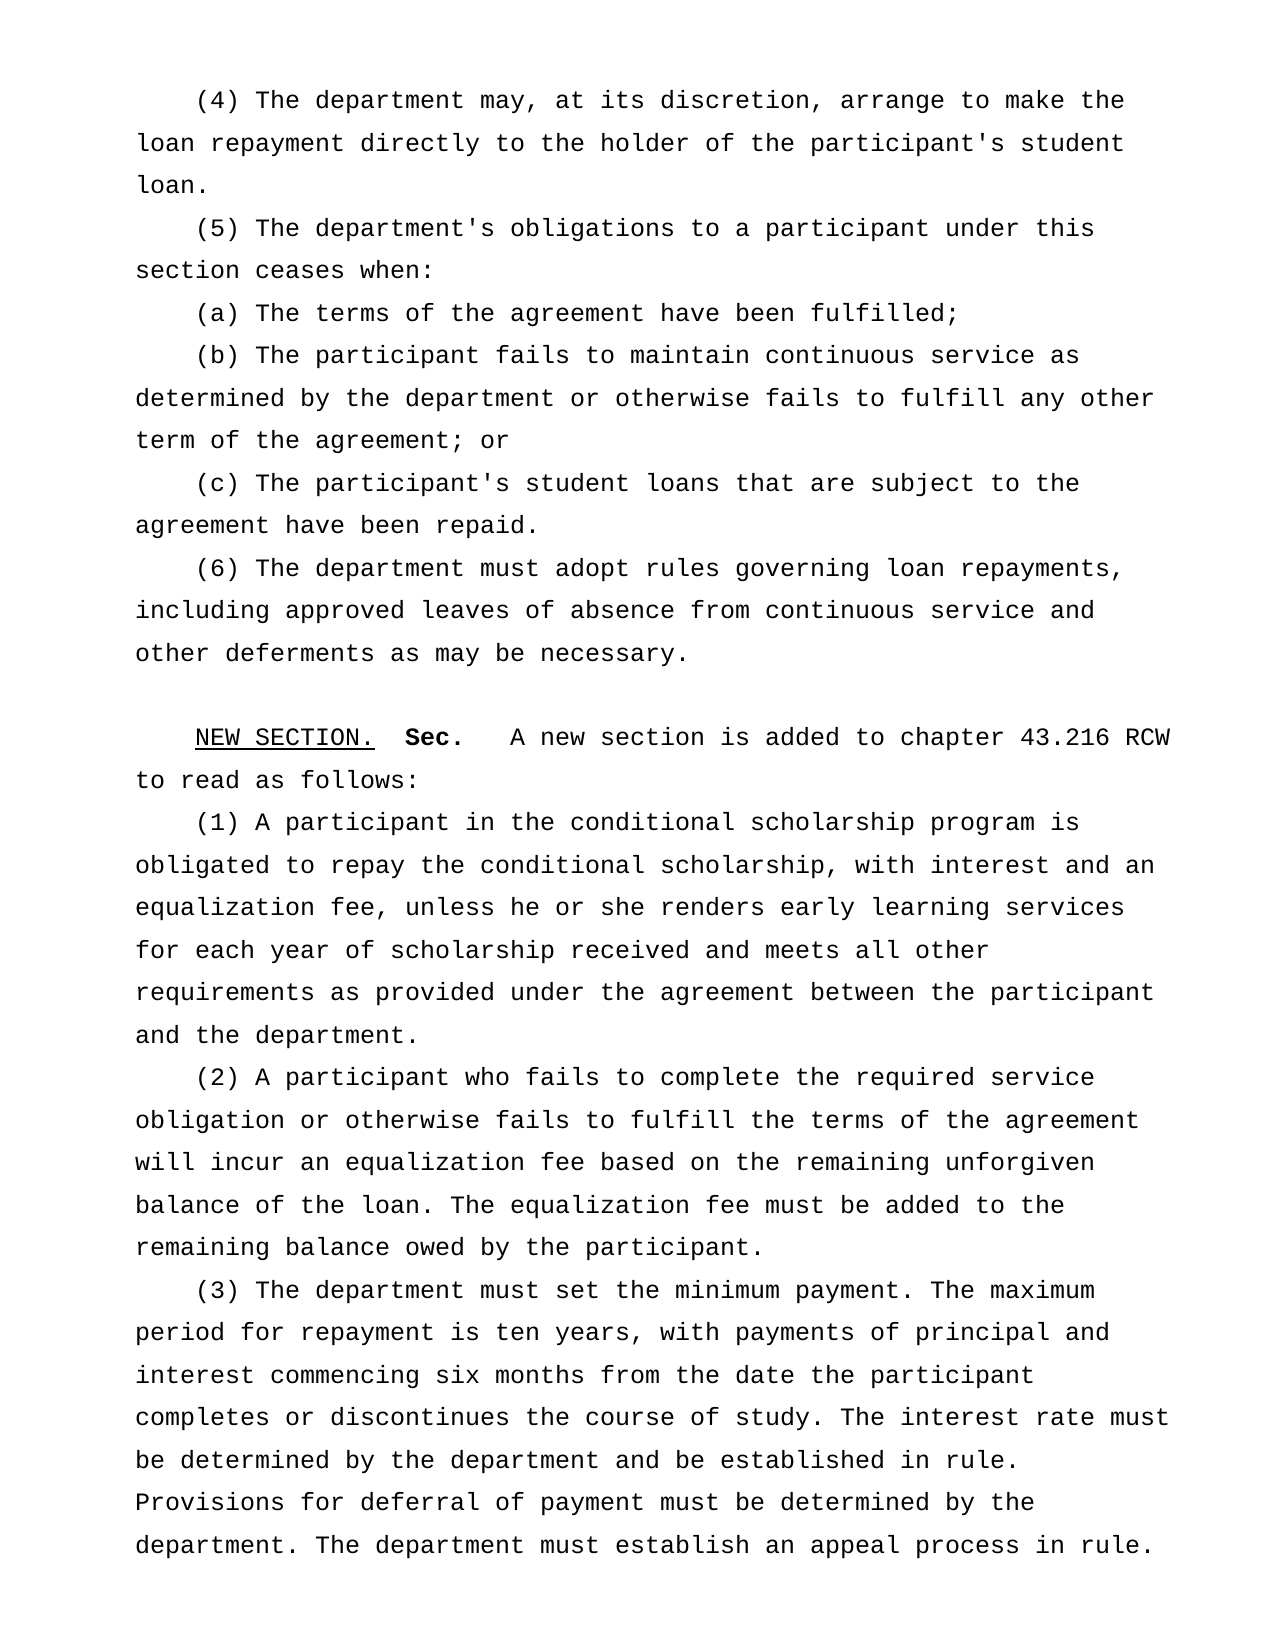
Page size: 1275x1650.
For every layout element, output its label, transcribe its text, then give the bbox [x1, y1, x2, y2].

text (1) A participant in the conditional scholarship program is obligated to repay the conditional scholarship, with interest and an equalization fee, unless he or she renders early learning services for each year of scholarship received and meets all other requirements as provided under the agreement between the participant and the department. [135, 797, 1170, 1052]
text (a) The terms of the agreement have been fulfilled; [135, 287, 1170, 330]
text (6) The department must adopt rules governing loan repayments, including approved leaves of absence from continuous service and other deferments as may be necessary. [135, 542, 1170, 670]
text (2) A participant who fails to complete the required service obligation or otherwise fails to fulfill the terms of the agreement will incur an equalization fee based on the remaining unforgiven balance of the loan. The equalization fee must be added to the remaining balance owed by the participant. [135, 1052, 1170, 1264]
text (5) The department's obligations to a participant under this section ceases when: [135, 202, 1170, 287]
text (3) The department must set the minimum payment. The maximum period for repayment is ten years, with payments of principal and interest commencing six months from the date the participant completes or discontinues the course of study. The interest rate must be determined by the department and be established in rule. Provisions for deferral of payment must be determined by the department. The department must establish an appeal process in rule. [135, 1264, 1170, 1562]
text (c) The participant's student loans that are subject to the agreement have been repaid. [135, 457, 1170, 542]
text (4) The department may, at its discretion, arrange to make the loan repayment directly to the holder of the participant's student loan. [135, 75, 1170, 202]
text NEW SECTION. Sec. A new section is added to chapter 43.216 RCW to read as follows: [135, 712, 1170, 797]
text (b) The participant fails to maintain continuous service as determined by the department or otherwise fails to fulfill any other term of the agreement; or [135, 330, 1170, 457]
